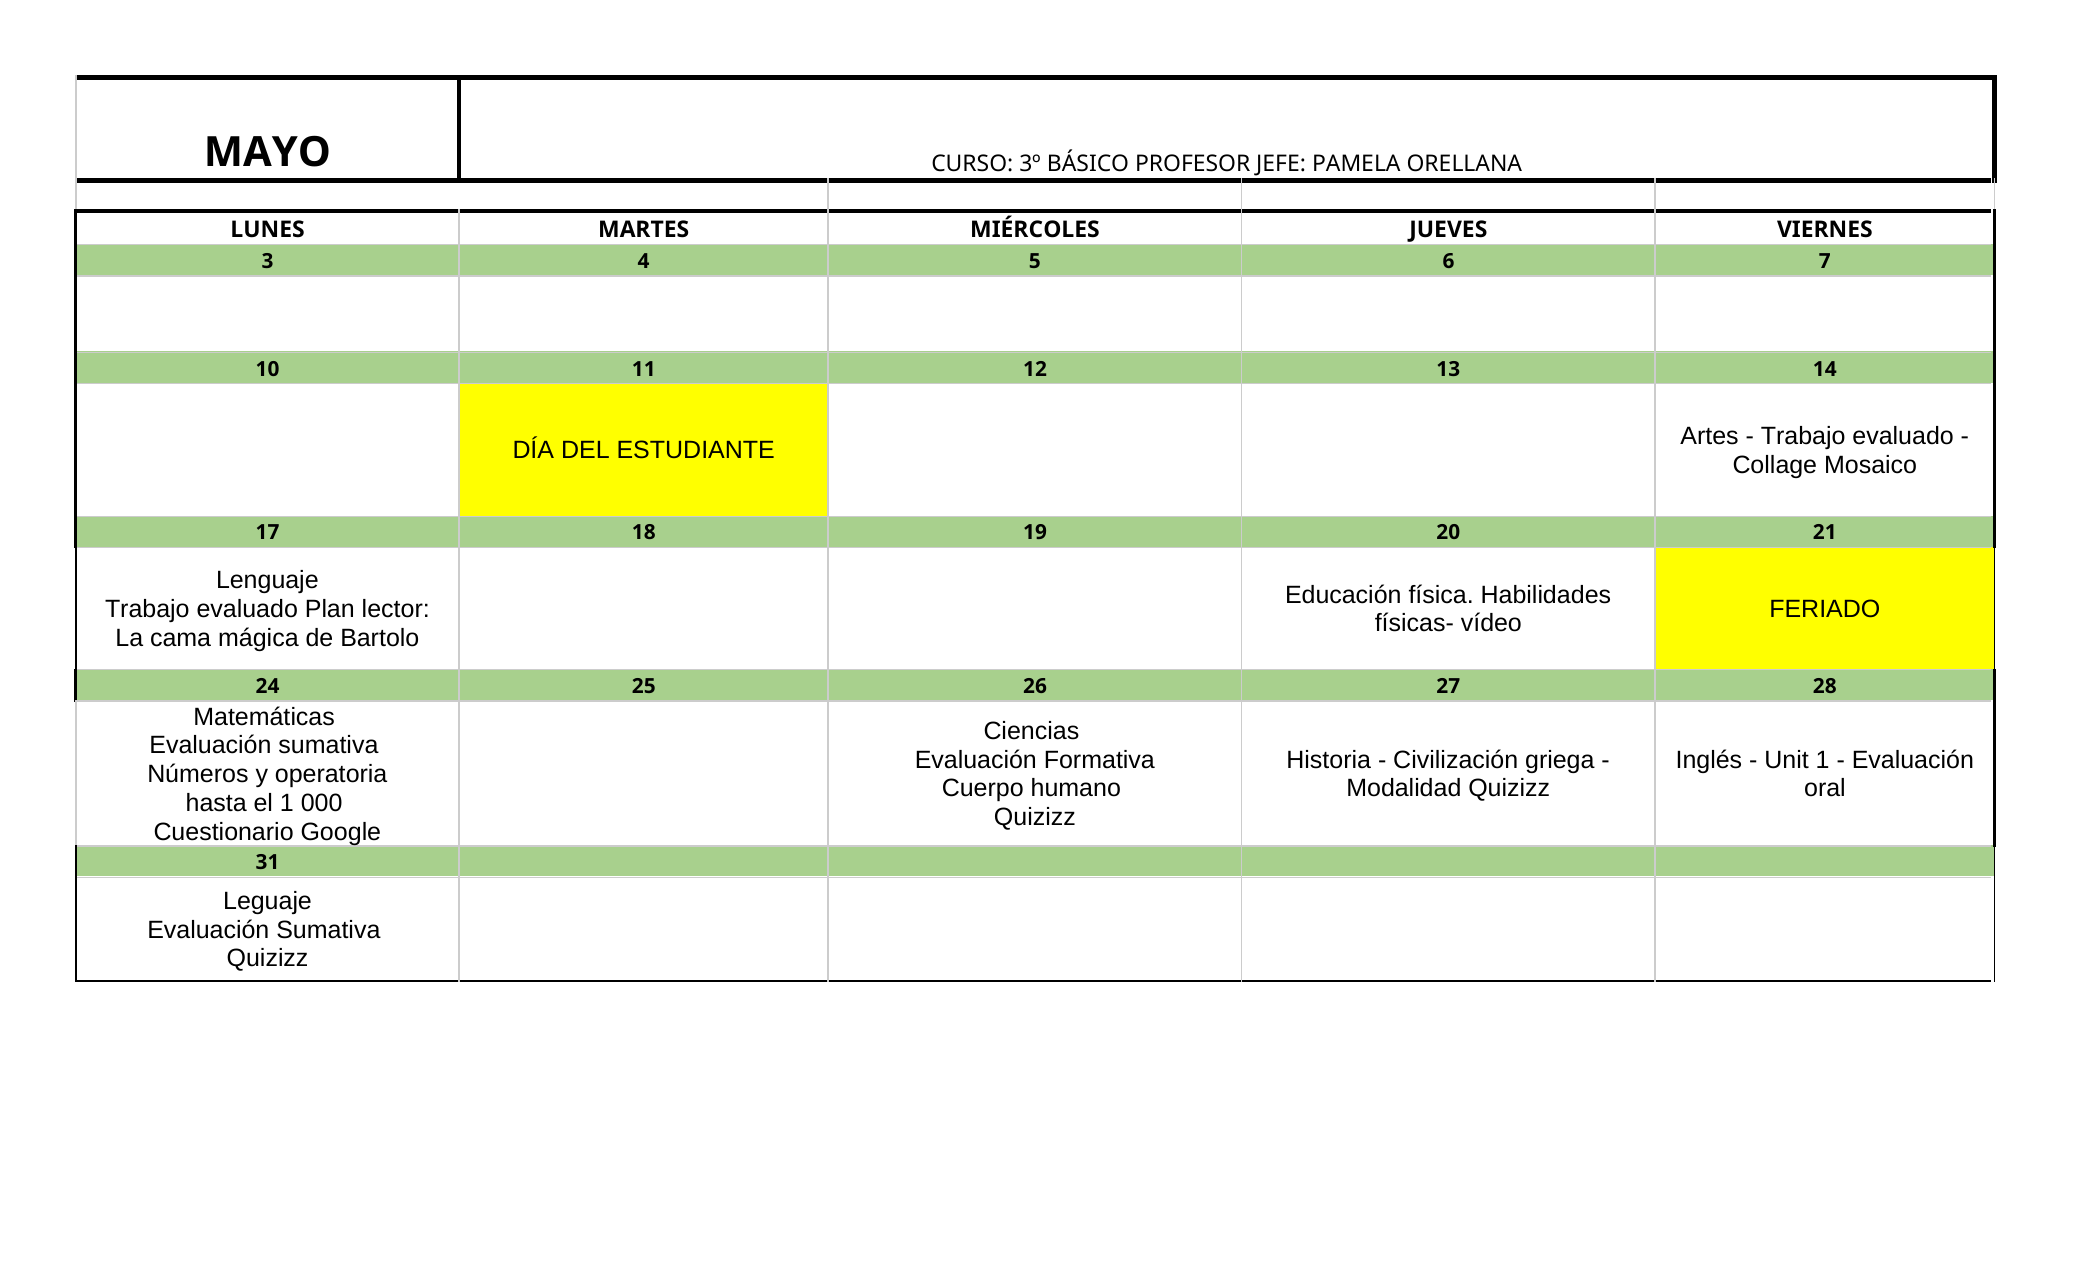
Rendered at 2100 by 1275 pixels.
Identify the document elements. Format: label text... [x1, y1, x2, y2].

table_cell Leguaje Evaluación Sumativa Quizizz [77, 878, 458, 980]
table_cell Artes - Trabajo evaluado - Collage Mosaico [1656, 383, 1993, 516]
table_cell 4 [460, 245, 827, 275]
table_cell Inglés - Unit 1 - Evaluación oral [1656, 700, 1993, 845]
table_cell [460, 277, 827, 351]
table_cell Educación física. Habilidades físicas- vídeo [1242, 548, 1654, 669]
table_cell [460, 847, 827, 876]
table_cell 13 [1242, 353, 1654, 383]
table_cell [829, 548, 1241, 669]
table_cell [829, 878, 1241, 980]
table_cell 5 [829, 245, 1241, 275]
table_cell DÍA DEL ESTUDIANTE [460, 384, 827, 516]
table_cell [1656, 275, 1993, 351]
table_cell VIERNES [1656, 209, 1993, 244]
table_cell Lenguaje Trabajo evaluado Plan lector: La cama mágica de Bartolo [77, 548, 458, 669]
table_cell 26 [829, 670, 1241, 700]
table_cell [1242, 847, 1654, 876]
table_cell 14 [1656, 351, 1993, 383]
table_cell 18 [460, 517, 827, 547]
table_cell [1242, 878, 1654, 980]
table_cell Matemáticas Evaluación sumativa Números y operatoria hasta el 1 000 Cuestionario Google [77, 702, 458, 845]
table_cell [460, 878, 827, 980]
table_cell MARTES [460, 213, 827, 244]
table_cell Historia - Civilización griega - Modalidad Quizizz [1242, 702, 1654, 845]
table_cell [829, 183, 1241, 209]
table_cell 25 [460, 670, 827, 700]
table_cell LUNES [77, 213, 458, 244]
table_cell Ciencias Evaluación Formativa Cuerpo humano Quizizz [829, 702, 1241, 845]
table_cell [1242, 183, 1654, 209]
table_cell 17 [77, 517, 458, 547]
table_cell [1242, 277, 1654, 351]
table_cell 27 [1242, 670, 1654, 700]
table_cell [829, 277, 1241, 351]
table_cell [77, 183, 827, 209]
table_cell [1656, 845, 1994, 876]
table_cell 21 [1656, 516, 1993, 547]
table_cell 31 [77, 847, 458, 876]
table_cell 20 [1242, 517, 1654, 547]
table_cell 3 [77, 245, 458, 275]
table_cell [829, 384, 1241, 516]
table_cell 7 [1656, 244, 1993, 275]
table_cell 6 [1242, 245, 1654, 275]
table_cell [1656, 876, 1994, 980]
table_cell 11 [460, 353, 827, 383]
table_cell FERIADO [1656, 547, 1994, 669]
table_header CURSO: 3º BÁSICO PROFESOR JEFE: PAMELA ORELLANA [461, 80, 1992, 178]
table_cell 24 [77, 670, 458, 700]
table_cell MIÉRCOLES [829, 213, 1241, 244]
table_header MAYO [77, 80, 457, 178]
table_cell [77, 277, 458, 351]
table_cell JUEVES [1242, 213, 1654, 244]
table_cell [1656, 178, 1994, 209]
table_cell 12 [829, 353, 1241, 383]
table_cell [829, 847, 1241, 876]
table_cell [77, 384, 458, 516]
table_cell [460, 548, 827, 669]
table_cell 28 [1656, 669, 1993, 700]
table_cell 19 [829, 517, 1241, 547]
table_cell [460, 702, 827, 845]
table_cell 10 [77, 353, 458, 383]
table_cell [1242, 384, 1654, 516]
